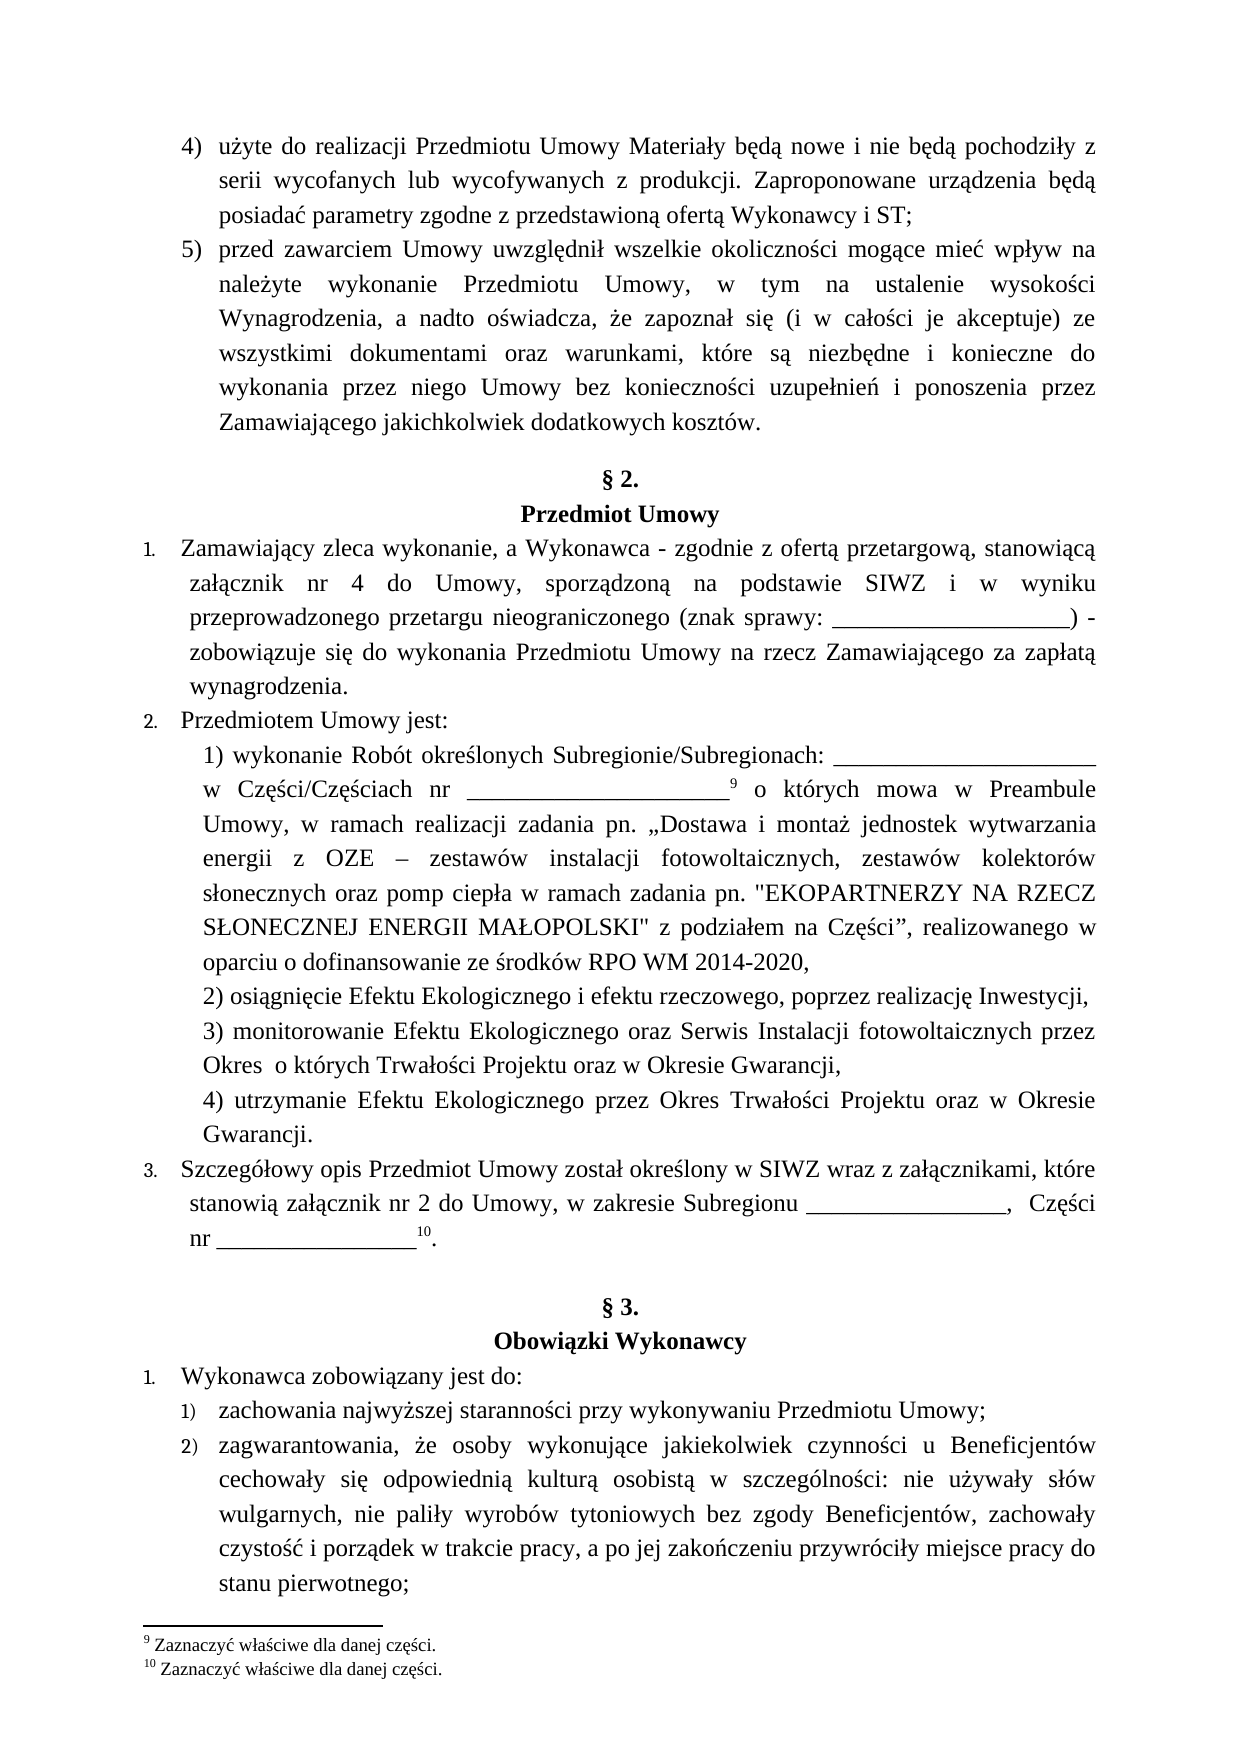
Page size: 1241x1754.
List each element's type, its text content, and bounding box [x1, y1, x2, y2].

text 3) monitorowanie Efektu Ekologicznego oraz Serwis Instalacji fotowoltaicznych przez Okres o których Trwałości Projektu oraz w Okresie Gwarancji, [203, 1016, 1097, 1079]
list zagwarantowania, że osoby wykonujące jakiekolwiek czynności u Beneficjentów cechowały się odpowiednią kulturą osobistą w szczególności: nie używały słów wulgarnych, nie paliły wyrobów tytoniowych bez zgody Beneficjentów, zachowały czystość i porządek w trakcie pracy, a po jej zakończeniu przywróciły miejsce pracy do stanu pierwotnego; [181, 1430, 1097, 1596]
list użyte do realizacji Przedmiotu Umowy Materiały będą nowe i nie będą pochodziły z serii wycofanych lub wycofywanych z produkcji. Zaproponowane urządzenia będą posiadać parametry zgodne z przedstawioną ofertą Wykonawcy i ST; [181, 131, 1097, 229]
text 2) osiągnięcie Efektu Ekologicznego i efektu rzeczowego, poprzez realizację Inwestycji, [203, 981, 1097, 1010]
text Obowiązki Wykonawcy [143, 1326, 1097, 1355]
list zachowania najwyższej staranności przy wykonywaniu Przedmiotu Umowy; [143, 1395, 1097, 1424]
list Przedmiotem Umowy jest: [143, 706, 1097, 734]
text § 2. [143, 464, 1097, 493]
list Zamawiający zleca wykonanie, a Wykonawca - zgodnie z ofertą przetargową, stanowiącą załącznik nr 4 do Umowy, sporządzoną na podstawie SIWZ i w wyniku przeprowadzonego przetargu nieograniczonego (znak sprawy: ___________________) - zobowiązuje się do wykonania Przedmiotu Umowy na rzecz Zamawiającego za zapłatą wynagrodzenia. [143, 533, 1097, 700]
list Wykonawca zobowiązany jest do: [143, 1361, 1097, 1389]
text § 3. [143, 1292, 1097, 1321]
text Przedmiot Umowy [143, 499, 1097, 527]
list przed zawarciem Umowy uwzględnił wszelkie okoliczności mogące mieć wpływ na należyte wykonanie Przedmiotu Umowy, w tym na ustalenie wysokości Wynagrodzenia, a nadto oświadcza, że zapoznał się (i w całości je akceptuje) ze wszystkimi dokumentami oraz warunkami, które są niezbędne i konieczne do wykonania przez niego Umowy bez konieczności uzupełnień i ponoszenia przez Zamawiającego jakichkolwiek dodatkowych kosztów. [181, 234, 1097, 436]
text 4) utrzymanie Efektu Ekologicznego przez Okres Trwałości Projektu oraz w Okresie Gwarancji. [203, 1085, 1097, 1148]
list Szczegółowy opis Przedmiot Umowy został określony w SIWZ wraz z załącznikami, które stanowią załącznik nr 2 do Umowy, w zakresie Subregionu ________________, Części nr ________________. [143, 1154, 1097, 1252]
text 1) wykonanie Robót określonych Subregionie/Subregionach: _____________________ w Części/Częściach nr _____________________ o których mowa w Preambule Umowy, w ramach realizacji zadania pn. „Dostawa i montaż jednostek wytwarzania energii z OZE – zestawów instalacji fotowoltaicznych, zestawów kolektorów słonecznych oraz pomp ciepła w ramach zadania pn. "EKOPARTNERZY NA RZECZ SŁONECZNEJ ENERGII MAŁOPOLSKI" z podziałem na Części”, realizowanego w oparciu o dofinansowanie ze środków RPO WM 2014-2020, [203, 740, 1097, 976]
